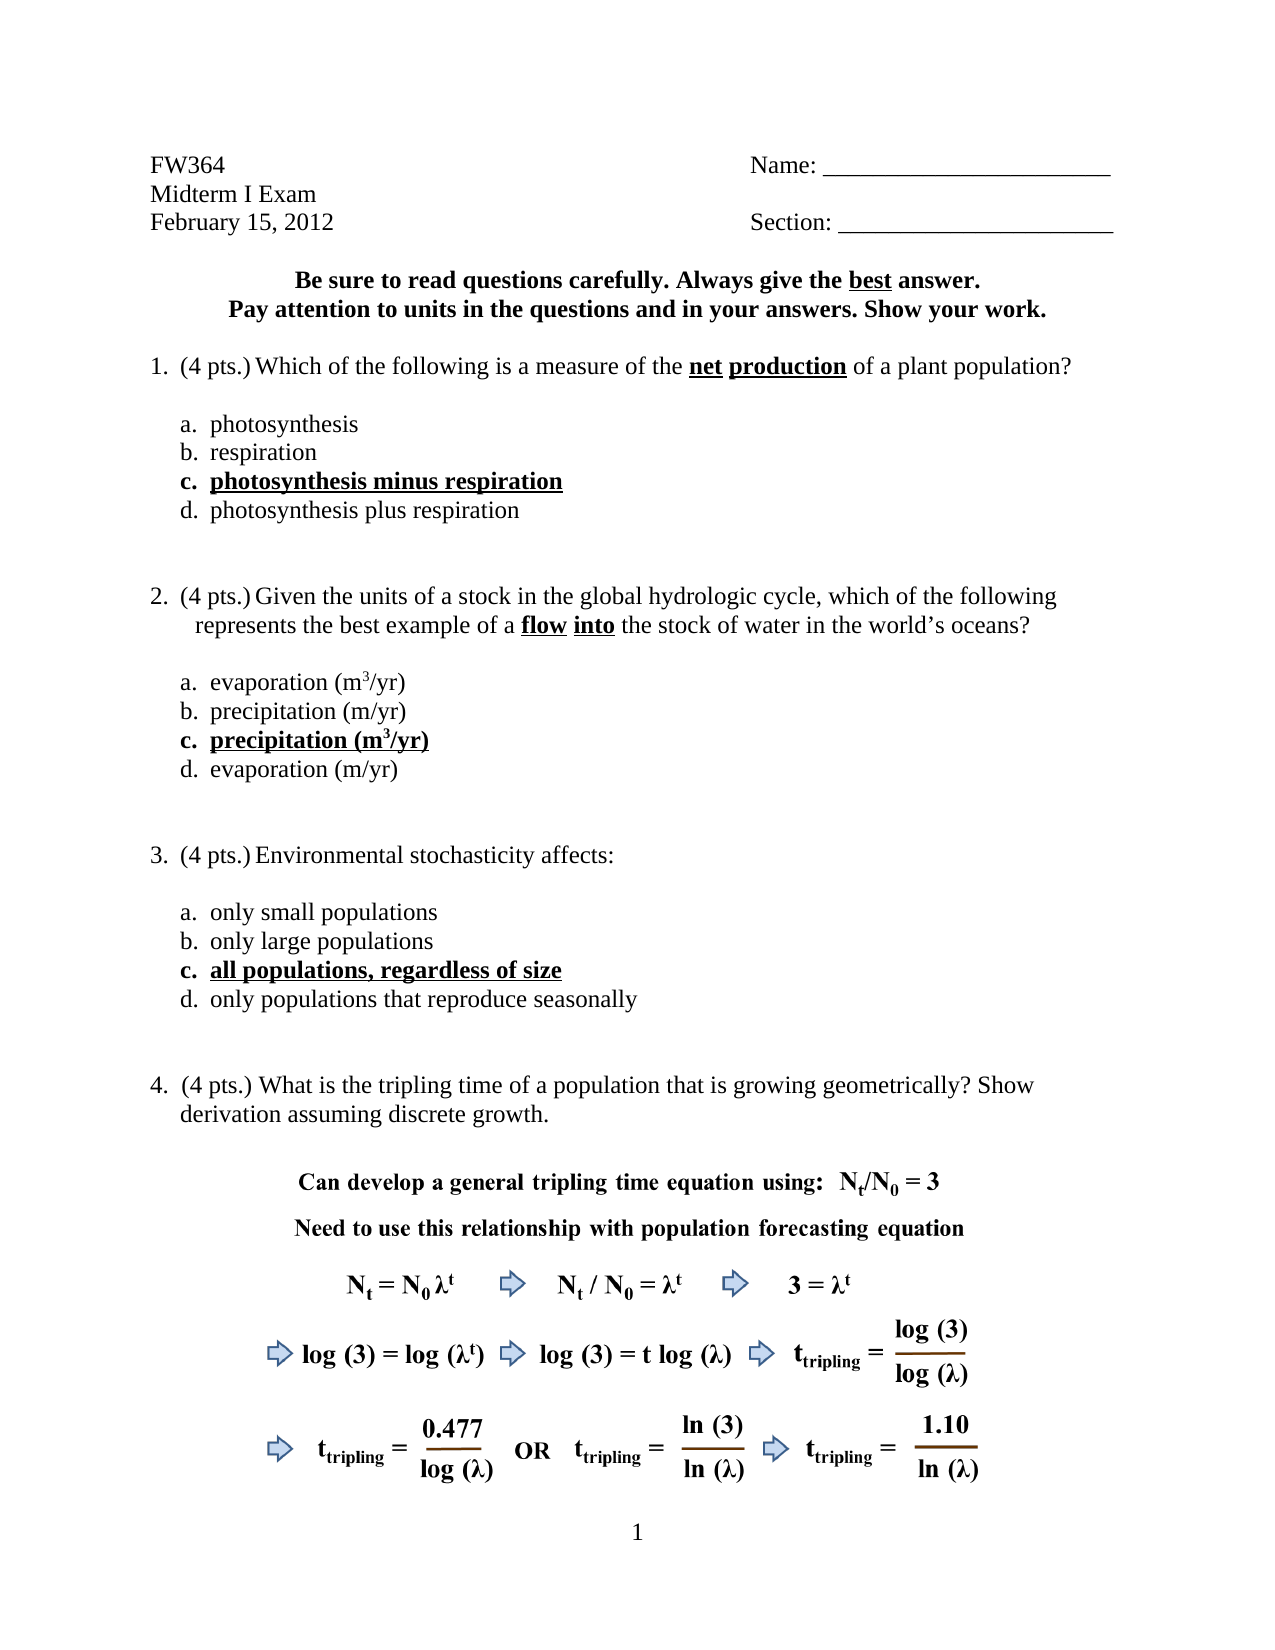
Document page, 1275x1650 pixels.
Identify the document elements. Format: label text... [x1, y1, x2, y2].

text b. respiration [165, 437, 1125, 466]
text February 15, 2012 Section: ______________________ [150, 207, 1125, 236]
text b. precipitation (m/yr) [165, 696, 1125, 725]
text 3. (4 pts.) Environmental stochasticity affects: [150, 840, 1125, 869]
text a. only small populations [165, 897, 1125, 926]
text 2. (4 pts.) Given the units of a stock in the global hydrologic cycle, which of the following represents the best example of a flow into the stock of water in the world’s oceans? [150, 581, 1125, 639]
text 4. (4 pts.) What is the tripling time of a population that is growing geometrically? Show [150, 1070, 1125, 1099]
picture [262, 1156, 1013, 1500]
text Pay attention to units in the questions and in your answers. Show your work. [150, 294, 1125, 322]
text b. only large populations [165, 926, 1125, 955]
text d. only populations that reproduce seasonally [165, 984, 1125, 1012]
text a. photosynthesis [165, 409, 1125, 437]
text c. photosynthesis minus respiration [165, 466, 1125, 495]
text FW364 Name: _______________________ [150, 150, 1125, 179]
text c. all populations, regardless of size [165, 955, 1125, 984]
text d. photosynthesis plus respiration [165, 495, 1125, 524]
text derivation assuming discrete growth. [150, 1099, 1125, 1127]
text 1. (4 pts.) Which of the following is a measure of the net production of a plant population? [150, 351, 1125, 380]
text Be sure to read questions carefully. Always give the best answer. [150, 265, 1125, 294]
text Midterm I Exam [150, 179, 1125, 207]
text a. evaporation (m3/yr) [165, 667, 1125, 696]
text c. precipitation (m3/yr) [165, 725, 1125, 754]
text d. evaporation (m/yr) [165, 754, 1125, 782]
